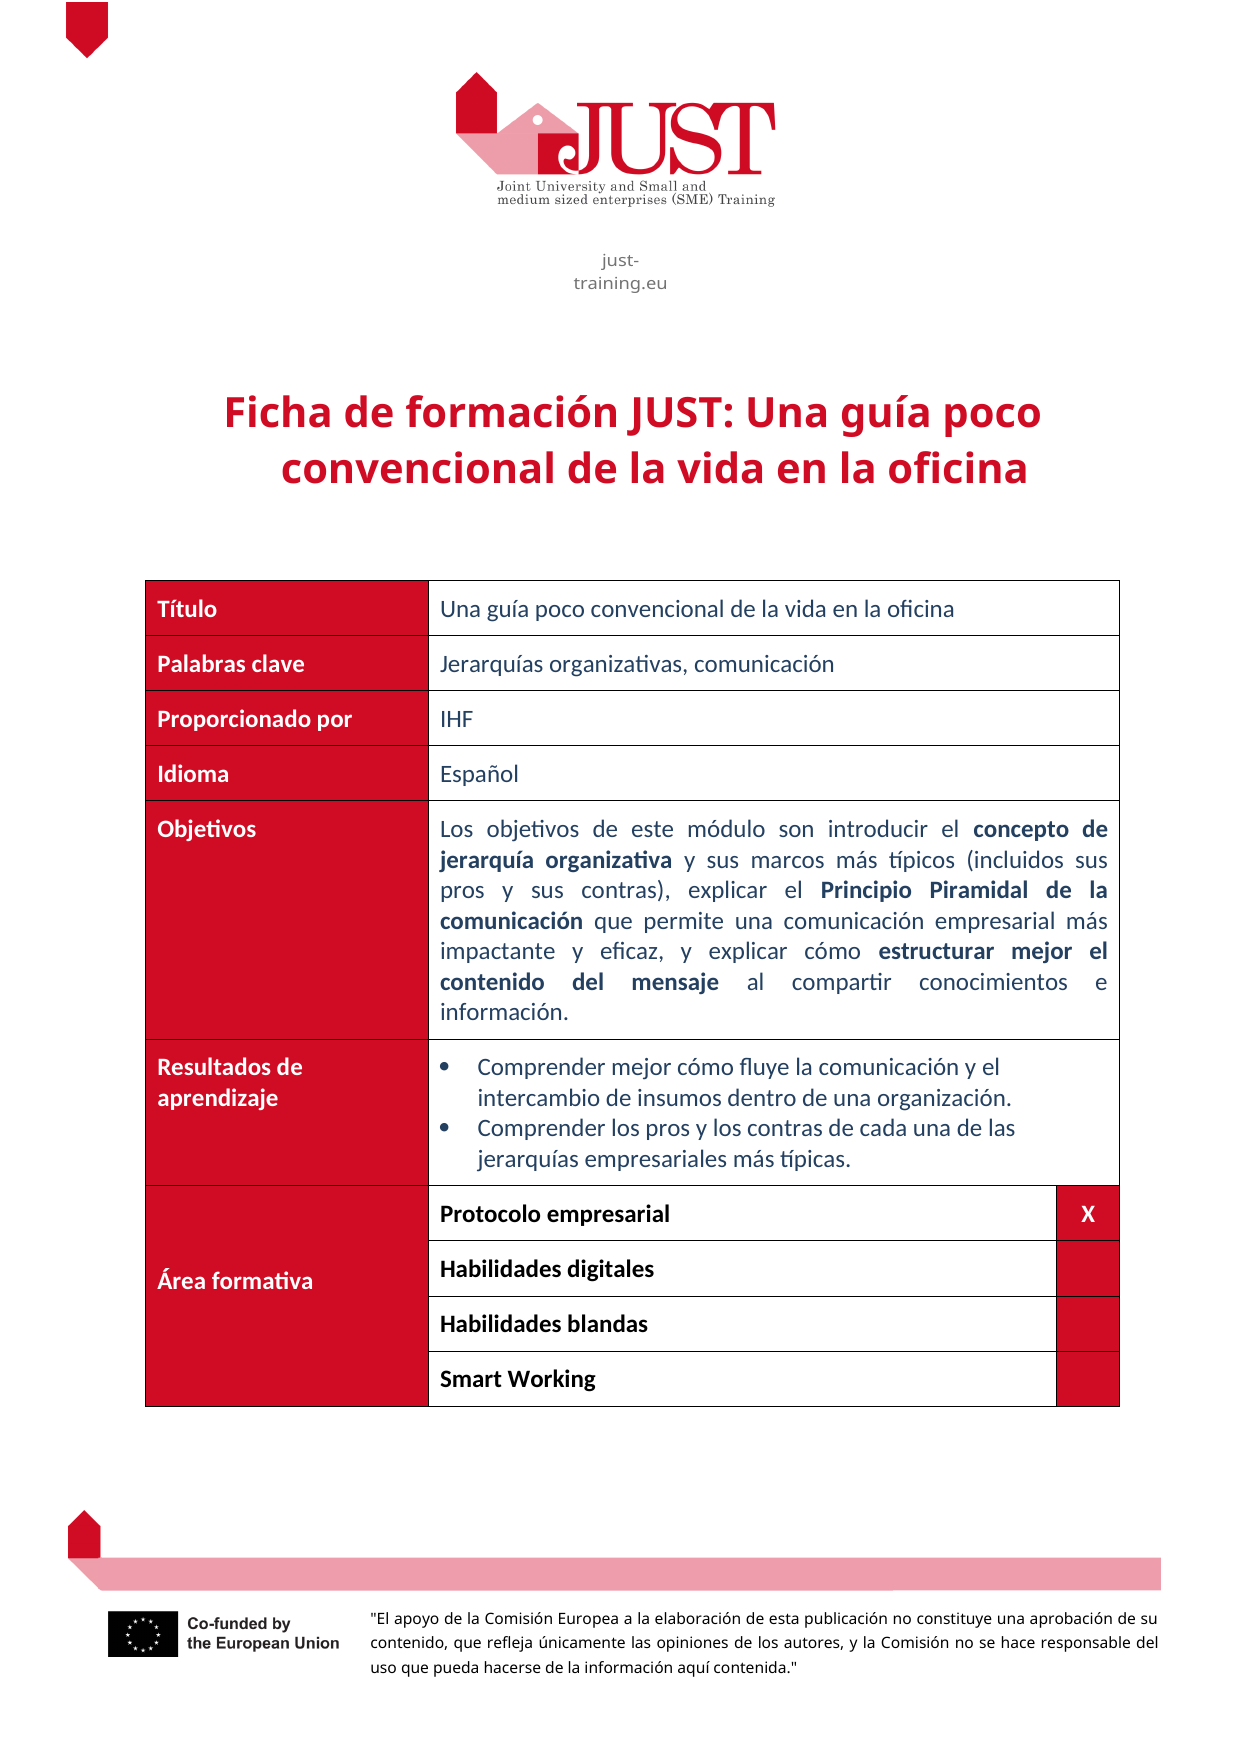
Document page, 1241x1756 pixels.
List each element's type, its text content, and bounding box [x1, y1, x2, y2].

table_cell Idioma [146, 746, 428, 800]
table_cell Comprender mejor cómo fluye la comunicación y el intercambio de insumos dentro de una organización. Comprender los pros y los contras de cada una de las jerarquías empresariales más típicas. [429, 1040, 1119, 1185]
table_cell Área formativa [146, 1186, 428, 1406]
text Ficha de formación JUST: Una guía poco convencional de la vida en la oficina [94, 382, 1171, 496]
table_cell Habilidades blandas [429, 1297, 1056, 1351]
picture [104, 1608, 355, 1657]
table_cell [1057, 1352, 1119, 1406]
table_cell Objetivos [146, 801, 428, 1039]
table_cell [1057, 1241, 1119, 1296]
table_cell X [1057, 1186, 1119, 1240]
table_cell Los objetivos de este módulo son introducir el concepto de jerarquía organizativa y sus marcos más típicos (incluidos sus pros y sus contras), explicar el Principio Piramidal de la comunicación que permite una comunicación empresarial más impactante y eficaz, y explicar cómo estructurar mejor el contenido del mensaje al compartir conocimientos e información. [429, 801, 1119, 1039]
table_header Una guía poco convencional de la vida en la oficina [429, 581, 1119, 635]
picture [63, 1507, 102, 1599]
table_cell [1057, 1297, 1119, 1351]
table_cell IHF [429, 691, 1119, 745]
table_cell Español [429, 746, 1119, 800]
table_cell Resultados de aprendizaje [146, 1040, 428, 1185]
table_cell Jerarquías organizativas, comunicación [429, 636, 1119, 690]
table_cell Habilidades digitales [429, 1241, 1056, 1296]
table_cell Smart Working [429, 1352, 1056, 1406]
table_header Título [146, 581, 428, 635]
picture [451, 68, 781, 214]
table_cell Palabras clave [146, 636, 428, 690]
table_cell Protocolo empresarial [429, 1186, 1056, 1240]
picture [63, 2, 114, 62]
table_cell Proporcionado por [146, 691, 428, 745]
